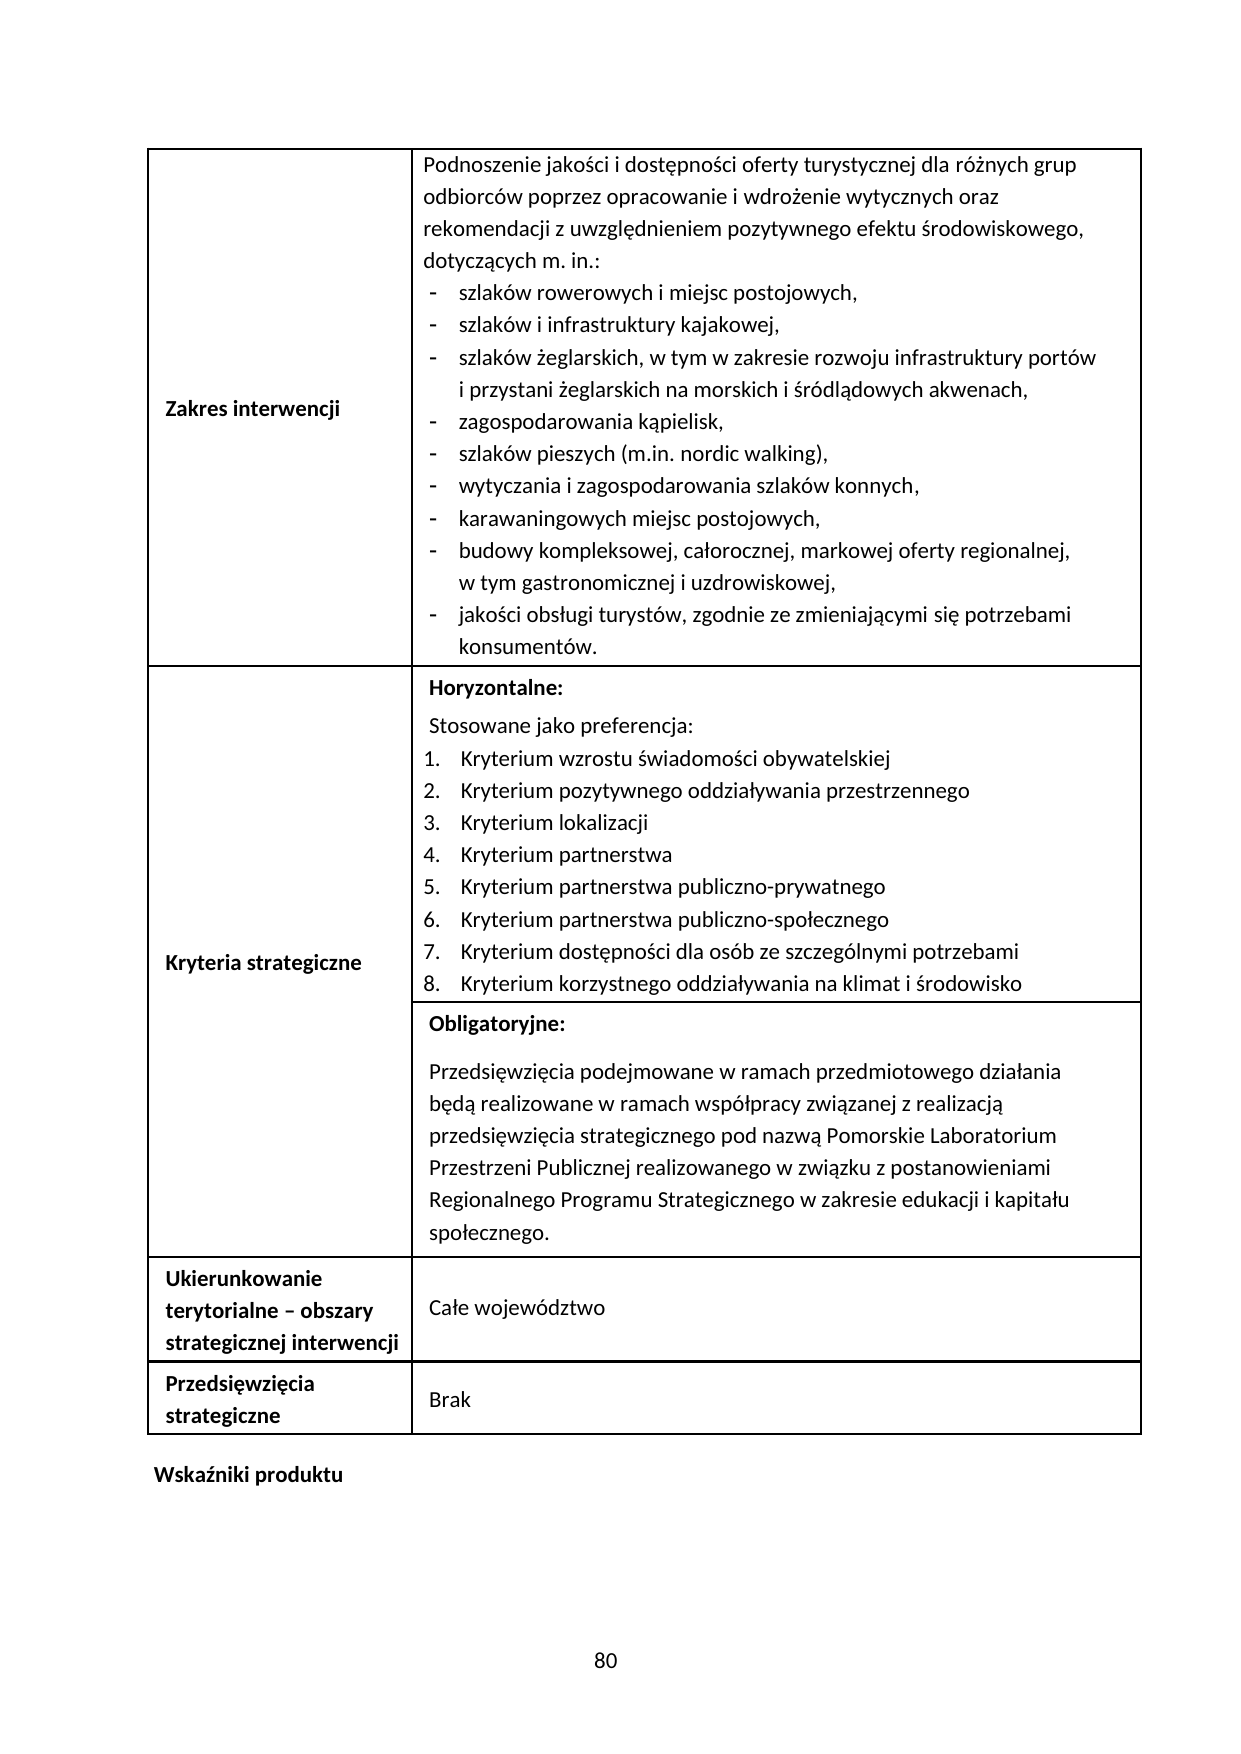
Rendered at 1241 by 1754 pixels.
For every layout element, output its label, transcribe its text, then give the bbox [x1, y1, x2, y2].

table_cell Podnoszenie jakości i dostępności oferty turystycznej dla różnych grup odbiorców poprzez opracowanie i wdrożenie wytycznych oraz rekomendacji z uwzględnieniem pozytywnego efektu środowiskowego, dotyczących m. in.: szlaków rowerowych i miejsc postojowych, szlaków i infrastruktury kajakowej, szlaków żeglarskich, w tym w zakresie rozwoju infrastruktury portów i przystani żeglarskich na morskich i śródlądowych akwenach, zagospodarowania kąpielisk, szlaków pieszych (m.in. nordic walking), wytyczania i zagospodarowania szlaków konnych, karawaningowych miejsc postojowych, budowy kompleksowej, całorocznej, markowej oferty regionalnej, w tym gastronomicznej i uzdrowiskowej, jakości obsługi turystów, zgodnie ze zmieniającymi się potrzebami konsumentów. [413, 150, 1140, 665]
text Wskaźniki produktu [154, 1460, 1057, 1488]
table_cell Całe województwo [413, 1258, 1140, 1360]
table_cell Przedsięwzięcia strategiczne [149, 1363, 411, 1433]
table_cell Horyzontalne: Stosowane jako preferencja: Kryterium wzrostu świadomości obywatelskiej Kryterium pozytywnego oddziaływania przestrzennego Kryterium lokalizacji Kryterium partnerstwa Kryterium partnerstwa publiczno-prywatnego Kryterium partnerstwa publiczno-społecznego Kryterium dostępności dla osób ze szczególnymi potrzebami Kryterium korzystnego oddziaływania na klimat i środowisko [413, 667, 1140, 1001]
table_cell Zakres interwencji [149, 150, 411, 665]
table_cell Brak [413, 1363, 1140, 1433]
table_cell Ukierunkowanie terytorialne – obszary strategicznej interwencji [149, 1258, 411, 1360]
table_cell Obligatoryjne: Przedsięwzięcia podejmowane w ramach przedmiotowego działania będą realizowane w ramach współpracy związanej z realizacją przedsięwzięcia strategicznego pod nazwą Pomorskie Laboratorium Przestrzeni Publicznej realizowanego w związku z postanowieniami Regionalnego Programu Strategicznego w zakresie edukacji i kapitału społecznego. [413, 1003, 1140, 1256]
table_cell Kryteria strategiczne [149, 667, 411, 1256]
